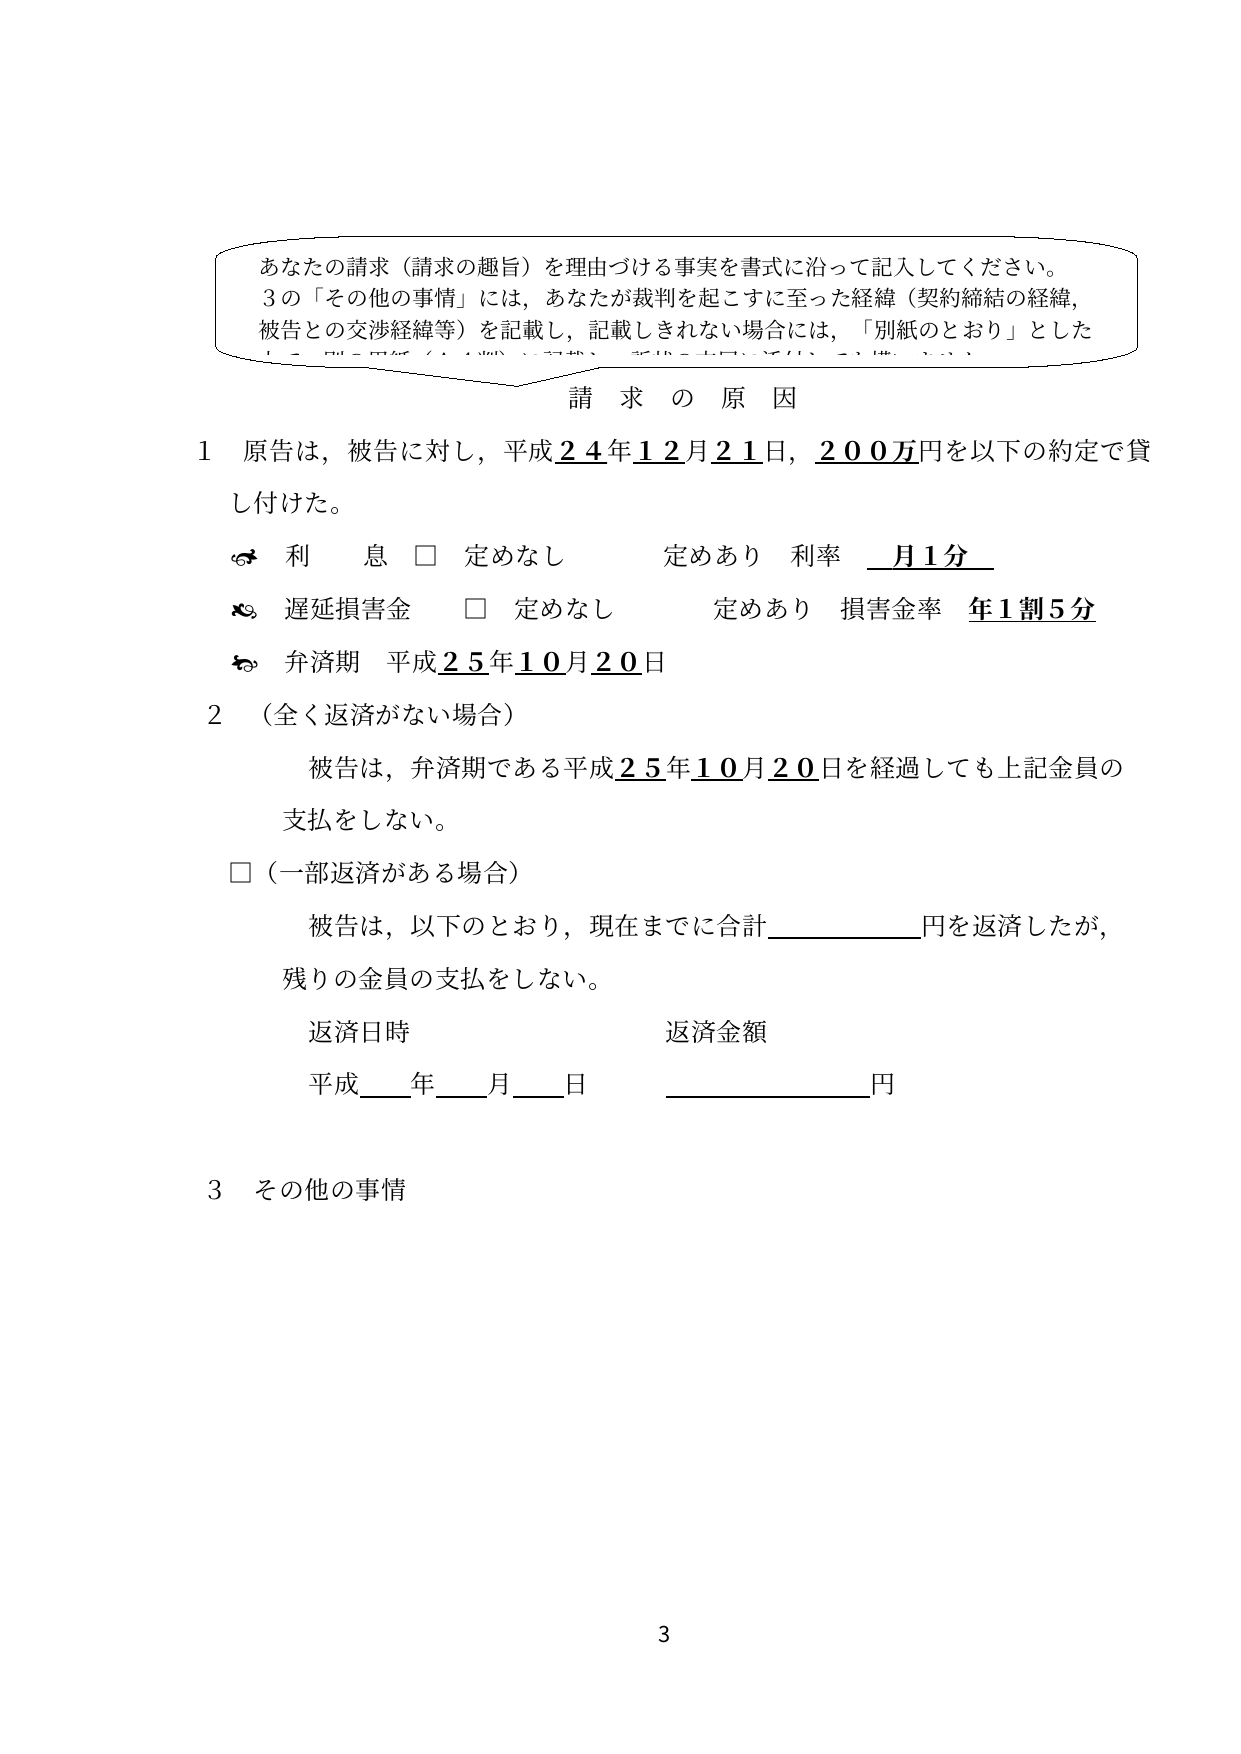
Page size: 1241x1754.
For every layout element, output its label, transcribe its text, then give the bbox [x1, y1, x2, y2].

text ２（全く返済がない場合） [177, 682, 1152, 735]
text 返済日時 返済金額 [308, 999, 1152, 1052]
text 被告は，以下のとおり，現在までに合計 円を返済したが， [308, 893, 1152, 946]
text  弁済期 平成２５年１０月２０日 [230, 629, 1152, 682]
text 支払をしない。 [282, 788, 1152, 840]
text ３ その他の事情 [177, 1157, 1152, 1210]
text □（一部返済がある場合） [177, 840, 1152, 893]
text 残りの金員の支払をしない。 [282, 946, 1152, 999]
text 請 求 の 原 因 [177, 365, 1152, 418]
text 平成 年 月 日 円 [308, 1052, 1152, 1104]
text 被告は，弁済期である平成２５年１０月２０日を経過しても上記金員の [308, 735, 1152, 788]
text  遅延損害金 □ 定めなし  定めあり 損害金率 年１割５分 [230, 576, 1152, 629]
text １ 原告は，被告に対し，平成２４年１２月２１日，２００万円を以下の約定で貸し付けた。 [177, 418, 1152, 523]
text  利息 □ 定めなし  定めあり 利率 月１分 [230, 523, 1152, 576]
